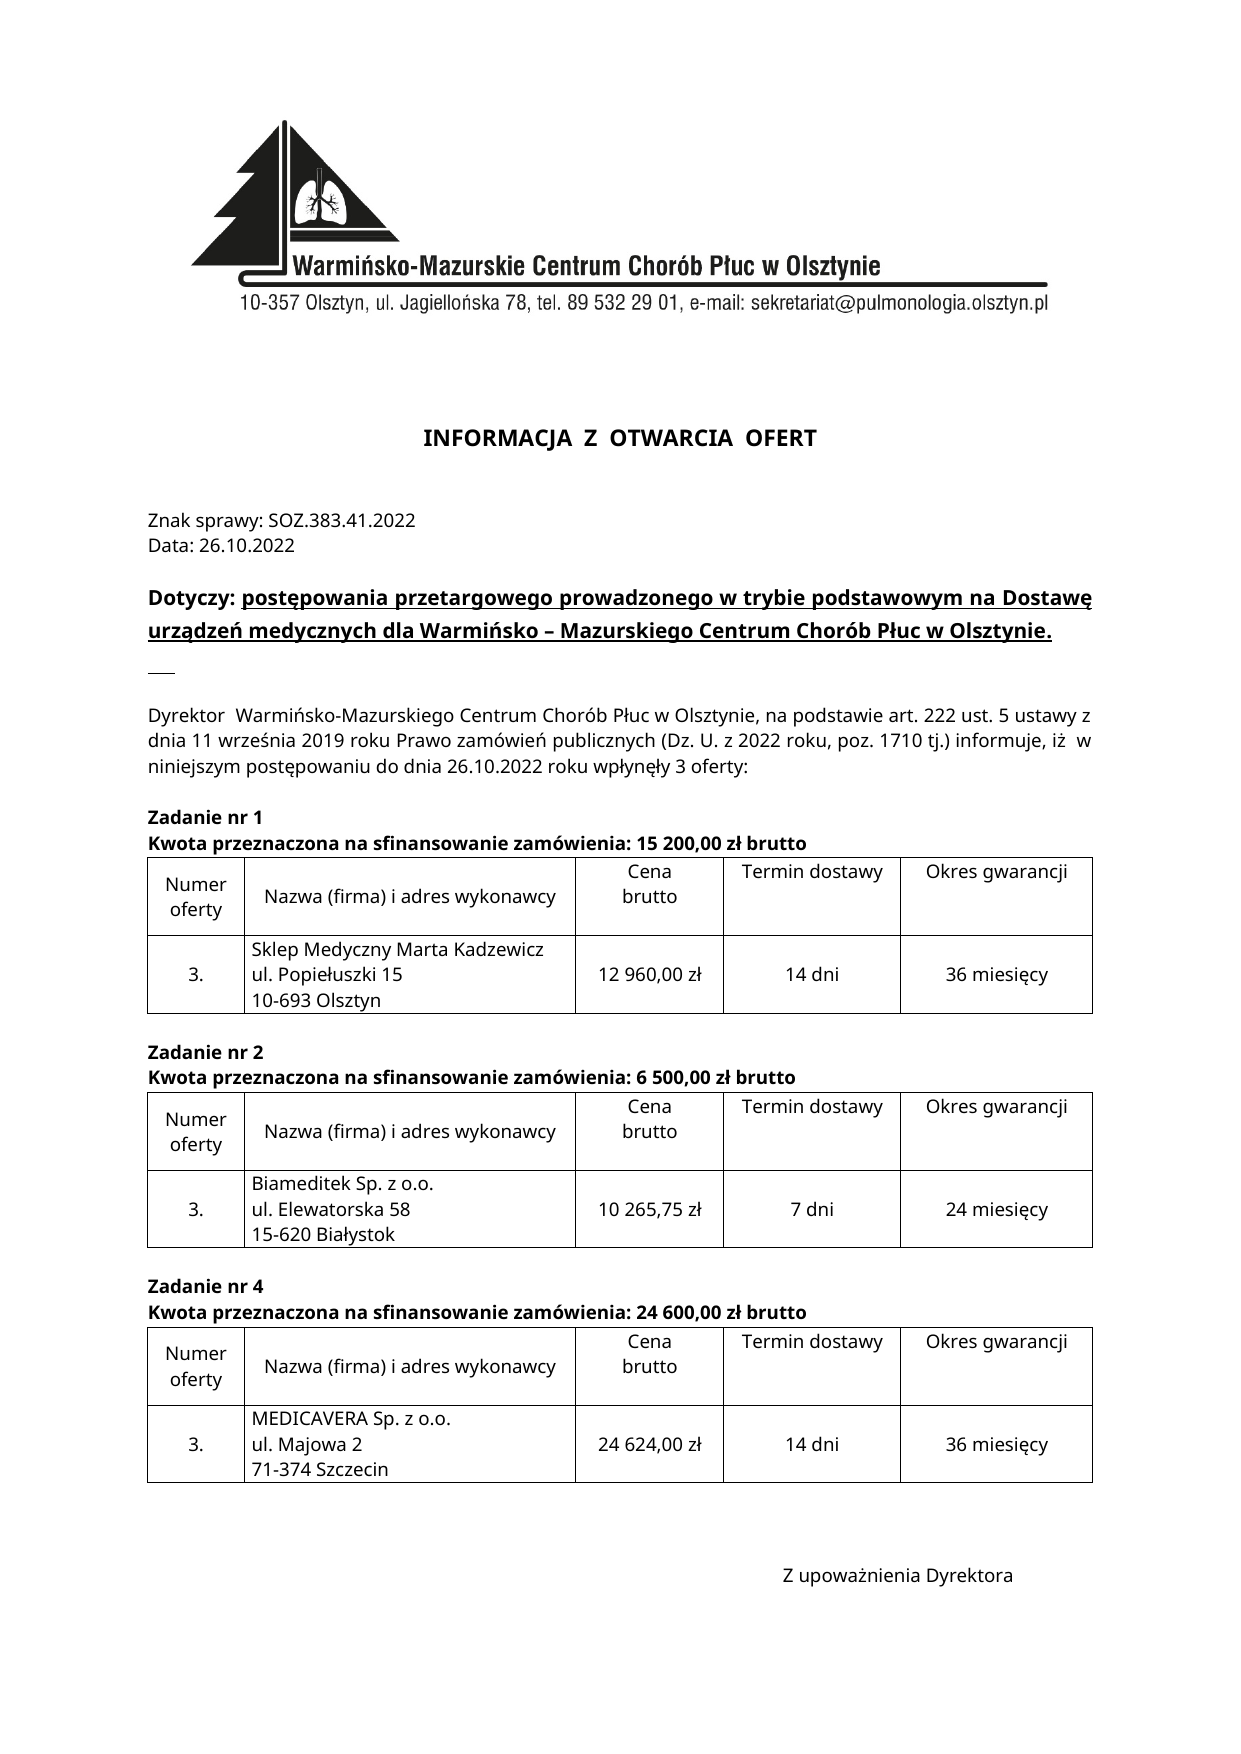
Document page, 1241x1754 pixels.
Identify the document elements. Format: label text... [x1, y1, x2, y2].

table_cell 14 dni [724, 936, 900, 1012]
table_header Okres gwarancji [901, 858, 1092, 935]
table_cell 3. [148, 936, 244, 1012]
table_header Nazwa (firma) i adres wykonawcy [245, 858, 575, 935]
table_cell 24 miesięcy [901, 1171, 1092, 1247]
text Dotyczy: postępowania przetargowego prowadzonego w trybie podstawowym na Dostawę urządzeń medycznych dla Warmińsko – Mazurskiego Centrum Chorób Płuc w Olsztynie. [148, 583, 1093, 644]
table_header Nazwa (firma) i adres wykonawcy [245, 1093, 575, 1170]
table_header Termin dostawy [724, 1093, 900, 1170]
list Dyrektor Warmińsko-Mazurskiego Centrum Chorób Płuc w Olsztynie, na podstawie art. 222 ust. 5 ustawy z dnia 11 września 2019 roku Prawo zamówień publicznych (Dz. U. z 2022 roku, poz. 1710 tj.) informuje, iż w niniejszym postępowaniu do dnia 26.10.2022 roku wpłynęły 3 oferty: [148, 702, 1093, 779]
table_header Termin dostawy [724, 858, 900, 935]
list Zadanie nr 4 [148, 1274, 1093, 1299]
table_cell 10 265,75 zł [576, 1171, 723, 1247]
table_cell Biameditek Sp. z o.o. ul. Elewatorska 58 15-620 Białystok [245, 1171, 575, 1247]
list Znak sprawy: SOZ.383.41.2022 [148, 507, 1093, 532]
table_header Cena brutto [576, 1093, 723, 1170]
table_header Okres gwarancji [901, 1328, 1092, 1404]
table_cell 3. [148, 1406, 244, 1482]
table_cell 7 dni [724, 1171, 900, 1247]
table_header Cena brutto [576, 1328, 723, 1404]
table_cell 12 960,00 zł [576, 936, 723, 1012]
list Kwota przeznaczona na sfinansowanie zamówienia: 24 600,00 zł brutto [148, 1299, 1093, 1325]
table_header Okres gwarancji [901, 1093, 1092, 1170]
text Z upoważnienia Dyrektora [783, 1562, 1093, 1588]
list Kwota przeznaczona na sfinansowanie zamówienia: 6 500,00 zł brutto [148, 1064, 1093, 1090]
list Kwota przeznaczona na sfinansowanie zamówienia: 15 200,00 zł brutto [148, 830, 1093, 855]
list Zadanie nr 2 [148, 1039, 1093, 1064]
list Zadanie nr 1 [148, 804, 1093, 830]
table_cell 24 624,00 zł [576, 1406, 723, 1482]
table_header Termin dostawy [724, 1328, 900, 1404]
table_header Numer oferty [148, 1093, 244, 1170]
table_header Cena brutto [576, 858, 723, 935]
table_header Numer oferty [148, 1328, 244, 1404]
picture [147, 73, 1093, 338]
table_cell 36 miesięcy [901, 1406, 1092, 1482]
table_cell MEDICAVERA Sp. z o.o. ul. Majowa 2 71-374 Szczecin [245, 1406, 575, 1482]
table_header Numer oferty [148, 858, 244, 935]
table_cell 36 miesięcy [901, 936, 1092, 1012]
table_cell Sklep Medyczny Marta Kadzewicz ul. Popiełuszki 15 10-693 Olsztyn [245, 936, 575, 1012]
list Data: 26.10.2022 [148, 532, 1093, 558]
list INFORMACJA Z OTWARCIA OFERT [148, 422, 1093, 453]
table_cell 14 dni [724, 1406, 900, 1482]
table_cell 3. [148, 1171, 244, 1247]
table_header Nazwa (firma) i adres wykonawcy [245, 1328, 575, 1404]
